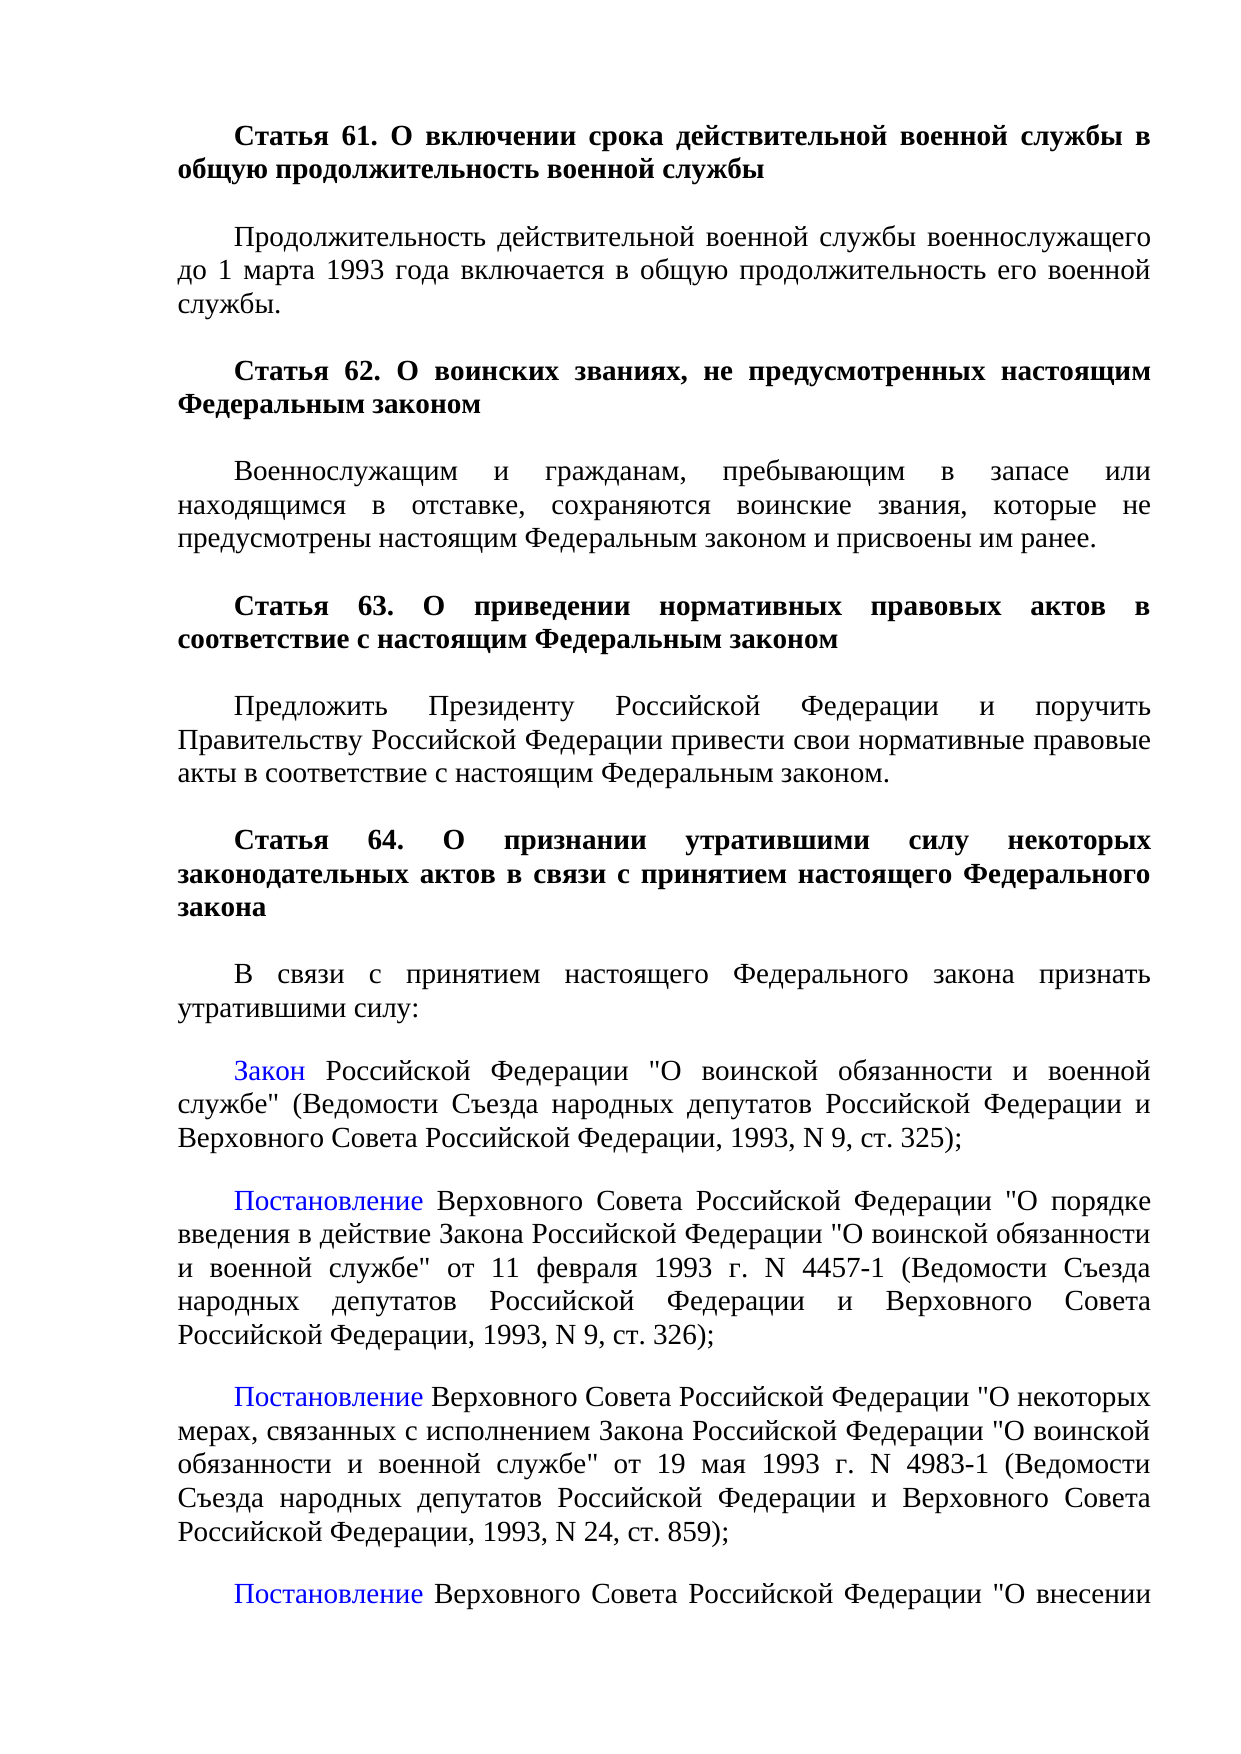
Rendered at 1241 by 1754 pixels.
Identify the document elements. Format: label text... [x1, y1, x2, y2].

text Постановление Верховного Совета Российской Федерации "О некоторых мерах, связанных с исполнением Закона Российской Федерации "О воинской обязанности и военной службе" от 19 мая 1993 г. N 4983-1 (Ведомости Съезда народных депутатов Российской Федерации и Верховного Совета Российской Федерации, 1993, N 24, ст. 859); [177, 1379, 1152, 1547]
text Закон Российской Федерации "О воинской обязанности и военной службе" (Ведомости Съезда народных депутатов Российской Федерации и Верховного Совета Российской Федерации, 1993, N 9, ст. 325); [177, 1053, 1152, 1153]
text Военнослужащим и гражданам, пребывающим в запасе или находящимся в отставке, сохраняются воинские звания, которые не предусмотрены настоящим Федеральным законом и присвоены им ранее. [177, 453, 1152, 554]
text Предложить Президенту Российской Федерации и поручить Правительству Российской Федерации привести свои нормативные правовые акты в соответствие с настоящим Федеральным законом. [177, 688, 1152, 789]
text Постановление Верховного Совета Российской Федерации "О порядке введения в действие Закона Российской Федерации "О воинской обязанности и военной службе" от 11 февраля 1993 г. N 4457-1 (Ведомости Съезда народных депутатов Российской Федерации и Верховного Совета Российской Федерации, 1993, N 9, ст. 326); [177, 1183, 1152, 1350]
text Продолжительность действительной военной службы военнослужащего до 1 марта 1993 года включается в общую продолжительность его военной службы. [177, 219, 1152, 319]
title Статья 64. О признании утратившими силу некоторых законодательных актов в связи с принятием настоящего Федерального закона [177, 822, 1152, 923]
text В связи с принятием настоящего Федерального закона признать утратившими силу: [177, 957, 1152, 1024]
title Статья 62. О воинских званиях, не предусмотренных настоящим Федеральным законом [177, 353, 1152, 420]
title Статья 61. О включении срока действительной военной службы в общую продолжительность военной службы [177, 118, 1152, 185]
title Статья 63. О приведении нормативных правовых актов в соответствие с настоящим Федеральным законом [177, 588, 1152, 655]
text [177, 1576, 1152, 1610]
